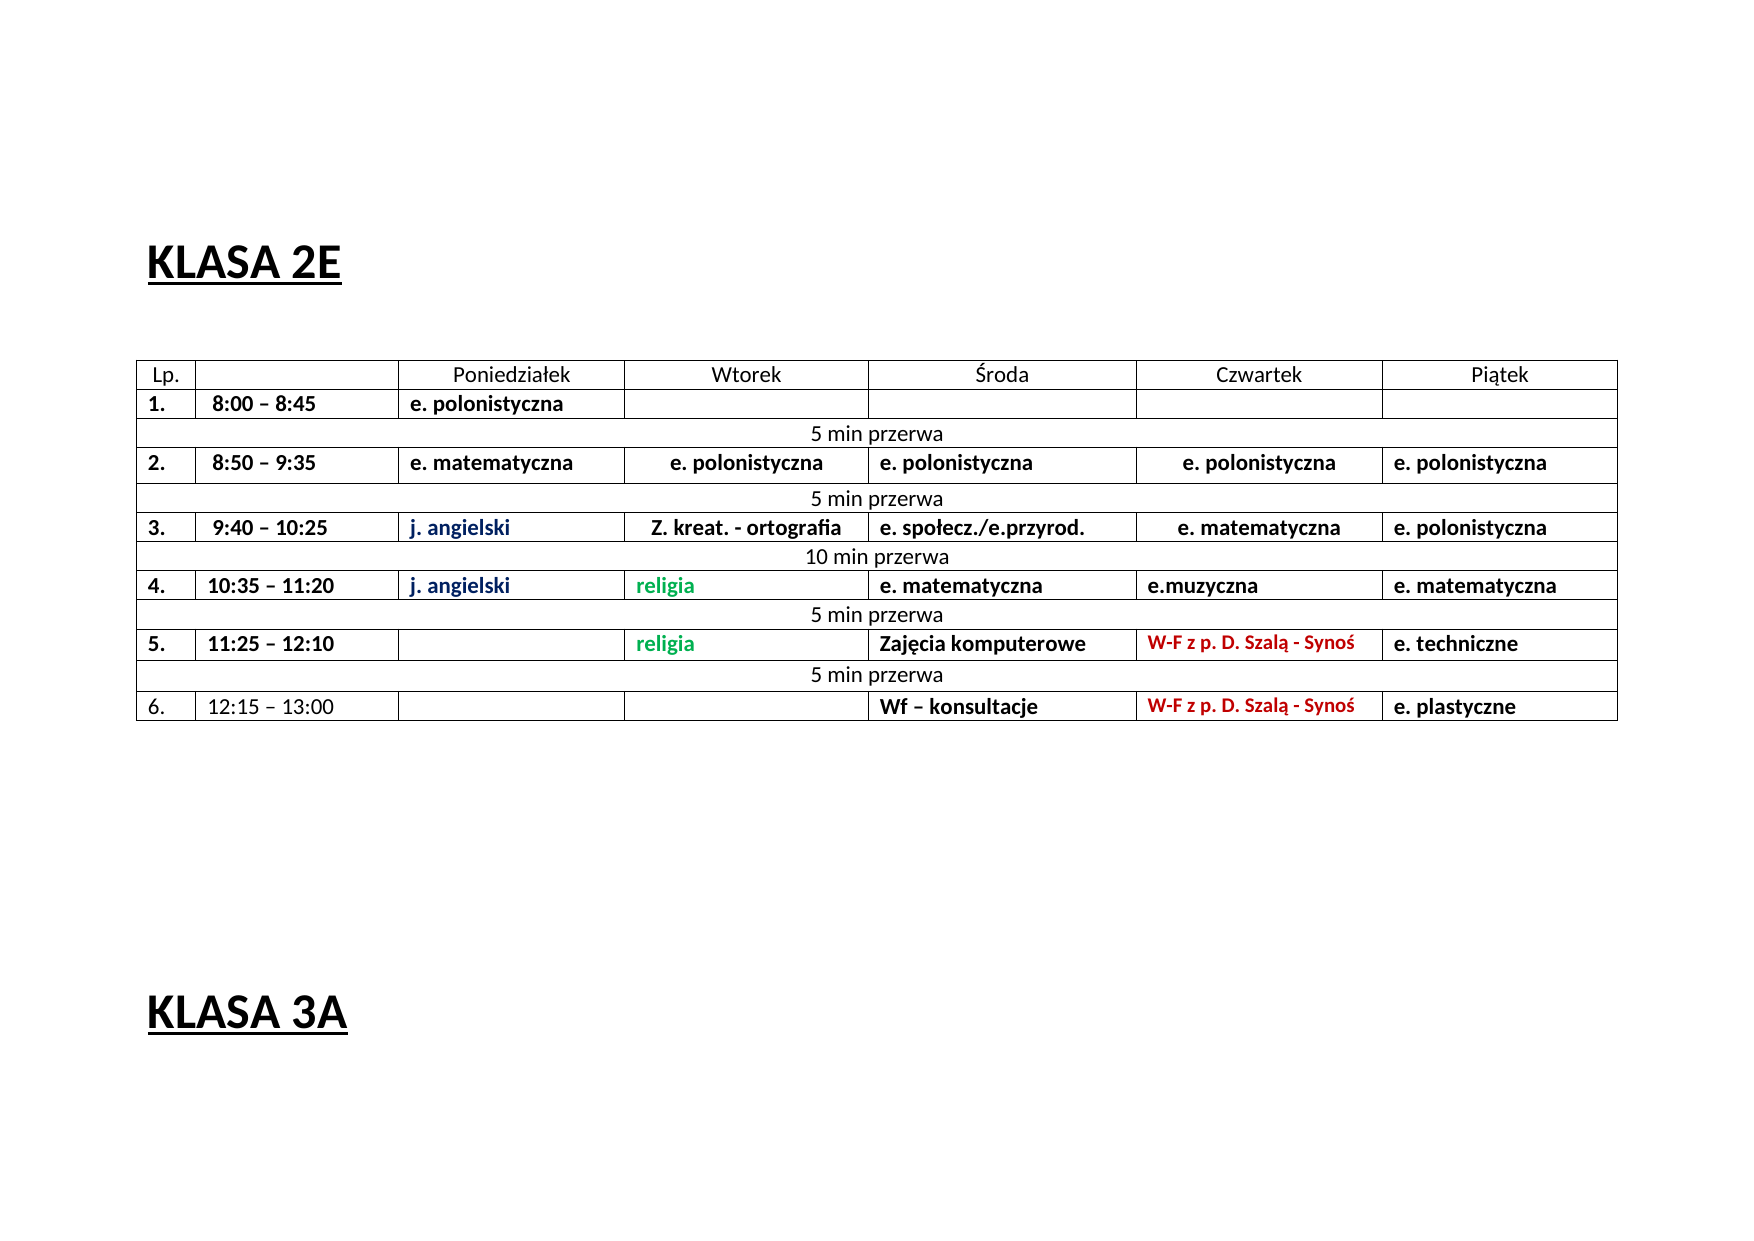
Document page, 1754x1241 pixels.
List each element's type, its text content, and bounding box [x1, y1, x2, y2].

table_header Wtorek [625, 361, 868, 388]
table_cell 5. [137, 630, 195, 659]
table_cell j. angielski [399, 513, 624, 541]
table_cell 10:35 – 11:20 [196, 571, 398, 599]
table_cell 5 min przerwa [137, 419, 1617, 447]
table_cell [869, 390, 1136, 418]
table_cell 2. [137, 448, 195, 483]
table_cell 11:25 – 12:10 [196, 630, 398, 659]
table_cell Wf – konsultacje [869, 692, 1136, 720]
table_cell e. polonistyczna [399, 390, 624, 418]
table_cell 8:50 – 9:35 [196, 448, 398, 483]
table_cell e. polonistyczna [1137, 448, 1382, 483]
table_cell 8:00 – 8:45 [196, 390, 398, 418]
table_cell e. matematyczna [1137, 513, 1382, 541]
table_cell [625, 692, 868, 720]
table_cell religia [625, 571, 868, 599]
table_header [196, 361, 398, 388]
table_cell Z. kreat. - ortografia [625, 513, 868, 541]
table_cell 12:15 – 13:00 [196, 692, 398, 720]
table_cell 6. [137, 692, 195, 720]
text KLASA 2E [148, 230, 1606, 291]
table_header Piątek [1383, 361, 1617, 388]
table_cell [1383, 390, 1617, 418]
table_cell e. plastyczne [1383, 692, 1617, 720]
table_cell [625, 390, 868, 418]
table_cell e. społecz./e.przyrod. [869, 513, 1136, 541]
table_cell e.muzyczna [1137, 571, 1382, 599]
table_cell e. polonistyczna [1383, 513, 1617, 541]
table_cell W-F z p. D. Szalą - Synoś [1137, 630, 1382, 659]
table_cell 1. [137, 390, 195, 418]
table_cell 9:40 – 10:25 [196, 513, 398, 541]
table_cell e. techniczne [1383, 630, 1617, 659]
table_cell e. polonistyczna [1383, 448, 1617, 483]
table_header Lp. [137, 361, 195, 388]
table_cell e. polonistyczna [625, 448, 868, 483]
table_header Środa [869, 361, 1136, 388]
table_cell 5 min przerwa [137, 600, 1617, 628]
table_cell j. angielski [399, 571, 624, 599]
table_cell 10 min przerwa [137, 542, 1617, 570]
table_cell e. matematyczna [1383, 571, 1617, 599]
table_cell 3. [137, 513, 195, 541]
table_cell [1137, 390, 1382, 418]
table_cell [399, 692, 624, 720]
table_cell 5 min przerwa [137, 661, 1617, 691]
table_cell W-F z p. D. Szalą - Synoś [1137, 692, 1382, 720]
table_cell 4. [137, 571, 195, 599]
table_header Czwartek [1137, 361, 1382, 388]
table_cell [399, 630, 624, 659]
table_cell Zajęcia komputerowe [869, 630, 1136, 659]
table_cell religia [625, 630, 868, 659]
table_cell 5 min przerwa [137, 484, 1617, 512]
text KLASA 3A [148, 980, 1606, 1041]
table_header Poniedziałek [399, 361, 624, 388]
table_cell e. matematyczna [869, 571, 1136, 599]
table_cell e. polonistyczna [869, 448, 1136, 483]
table_cell e. matematyczna [399, 448, 624, 483]
